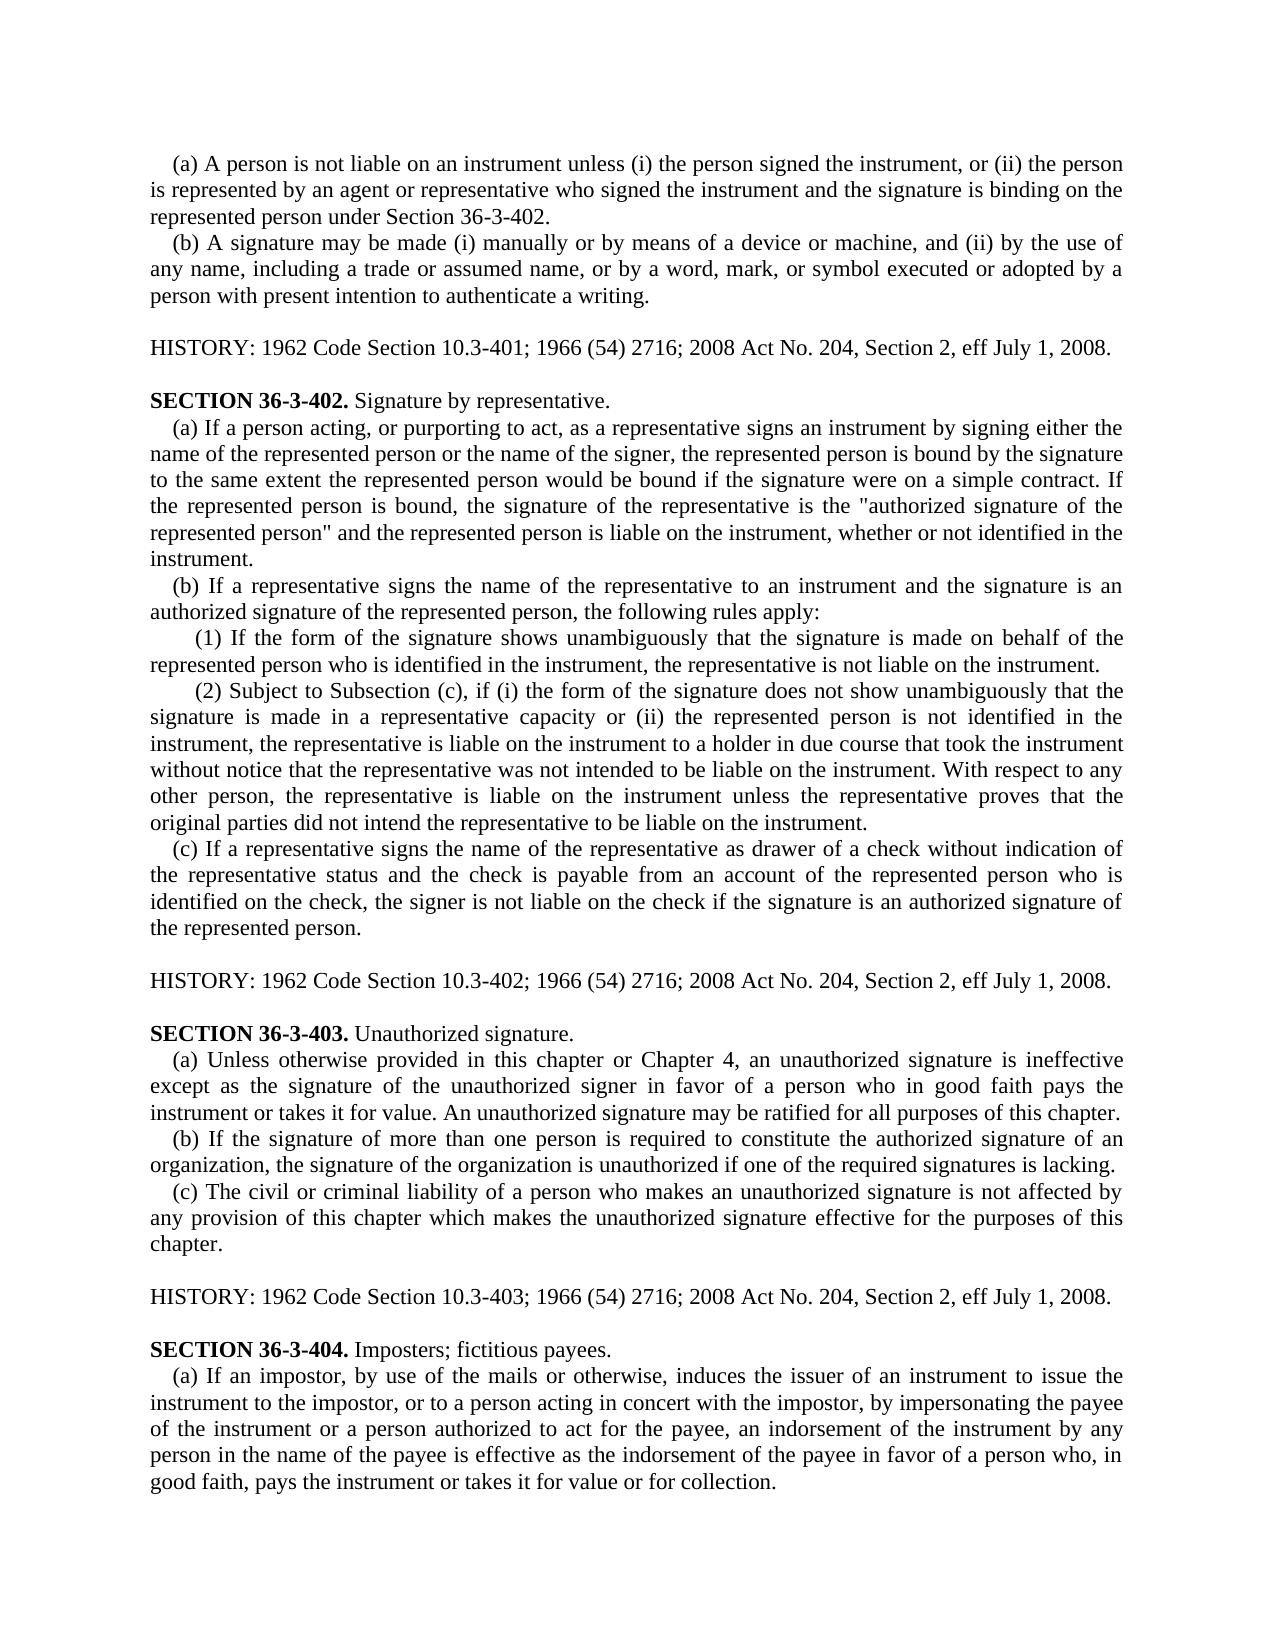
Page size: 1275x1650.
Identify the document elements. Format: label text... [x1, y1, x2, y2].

text SECTION 36-3-403. Unauthorized signature. [150, 1020, 1125, 1046]
text HISTORY: 1962 Code Section 10.3-402; 1966 (54) 2716; 2008 Act No. 204, Section 2, eff July 1, 2008. [150, 967, 1125, 993]
text (b) A signature may be made (i) manually or by means of a device or machine, and (ii) by the use of any name, including a trade or assumed name, or by a word, mark, or symbol executed or adopted by a person with present intention to authenticate a writing. [150, 229, 1125, 308]
text (b) If the signature of more than one person is required to constitute the authorized signature of an organization, the signature of the organization is unauthorized if one of the required signatures is lacking. [150, 1125, 1125, 1178]
text HISTORY: 1962 Code Section 10.3-403; 1966 (54) 2716; 2008 Act No. 204, Section 2, eff July 1, 2008. [150, 1283, 1125, 1309]
text (a) A person is not liable on an instrument unless (i) the person signed the instrument, or (ii) the person is represented by an agent or representative who signed the instrument and the signature is binding on the represented person under Section 36-3-402. [150, 150, 1125, 229]
text SECTION 36-3-404. Imposters; fictitious payees. [150, 1336, 1125, 1362]
text (b) If a representative signs the name of the representative to an instrument and the signature is an authorized signature of the represented person, the following rules apply: [150, 572, 1125, 624]
text (1) If the form of the signature shows unambiguously that the signature is made on behalf of the represented person who is identified in the instrument, the representative is not liable on the instrument. [150, 624, 1125, 677]
text (a) If an impostor, by use of the mails or otherwise, induces the issuer of an instrument to issue the instrument to the impostor, or to a person acting in concert with the impostor, by impersonating the payee of the instrument or a person authorized to act for the payee, an indorsement of the instrument by any person in the name of the payee is effective as the indorsement of the payee in favor of a person who, in good faith, pays the instrument or takes it for value or for collection. [150, 1362, 1125, 1494]
text (2) Subject to Subsection (c), if (i) the form of the signature does not show unambiguously that the signature is made in a representative capacity or (ii) the represented person is not identified in the instrument, the representative is liable on the instrument to a holder in due course that took the instrument without notice that the representative was not intended to be liable on the instrument. With respect to any other person, the representative is liable on the instrument unless the representative proves that the original parties did not intend the representative to be liable on the instrument. [150, 677, 1125, 835]
text (a) If a person acting, or purporting to act, as a representative signs an instrument by signing either the name of the represented person or the name of the signer, the represented person is bound by the signature to the same extent the represented person would be bound if the signature were on a simple contract. If the represented person is bound, the signature of the representative is the "authorized signature of the represented person" and the represented person is liable on the instrument, whether or not identified in the instrument. [150, 413, 1125, 572]
text (c) The civil or criminal liability of a person who makes an unauthorized signature is not affected by any provision of this chapter which makes the unauthorized signature effective for the purposes of this chapter. [150, 1178, 1125, 1257]
text (c) If a representative signs the name of the representative as drawer of a check without indication of the representative status and the check is payable from an account of the represented person who is identified on the check, the signer is not liable on the check if the signature is an authorized signature of the represented person. [150, 835, 1125, 941]
text SECTION 36-3-402. Signature by representative. [150, 387, 1125, 413]
text (a) Unless otherwise provided in this chapter or Chapter 4, an unauthorized signature is ineffective except as the signature of the unauthorized signer in favor of a person who in good faith pays the instrument or takes it for value. An unauthorized signature may be ratified for all purposes of this chapter. [150, 1046, 1125, 1125]
text HISTORY: 1962 Code Section 10.3-401; 1966 (54) 2716; 2008 Act No. 204, Section 2, eff July 1, 2008. [150, 334, 1125, 361]
